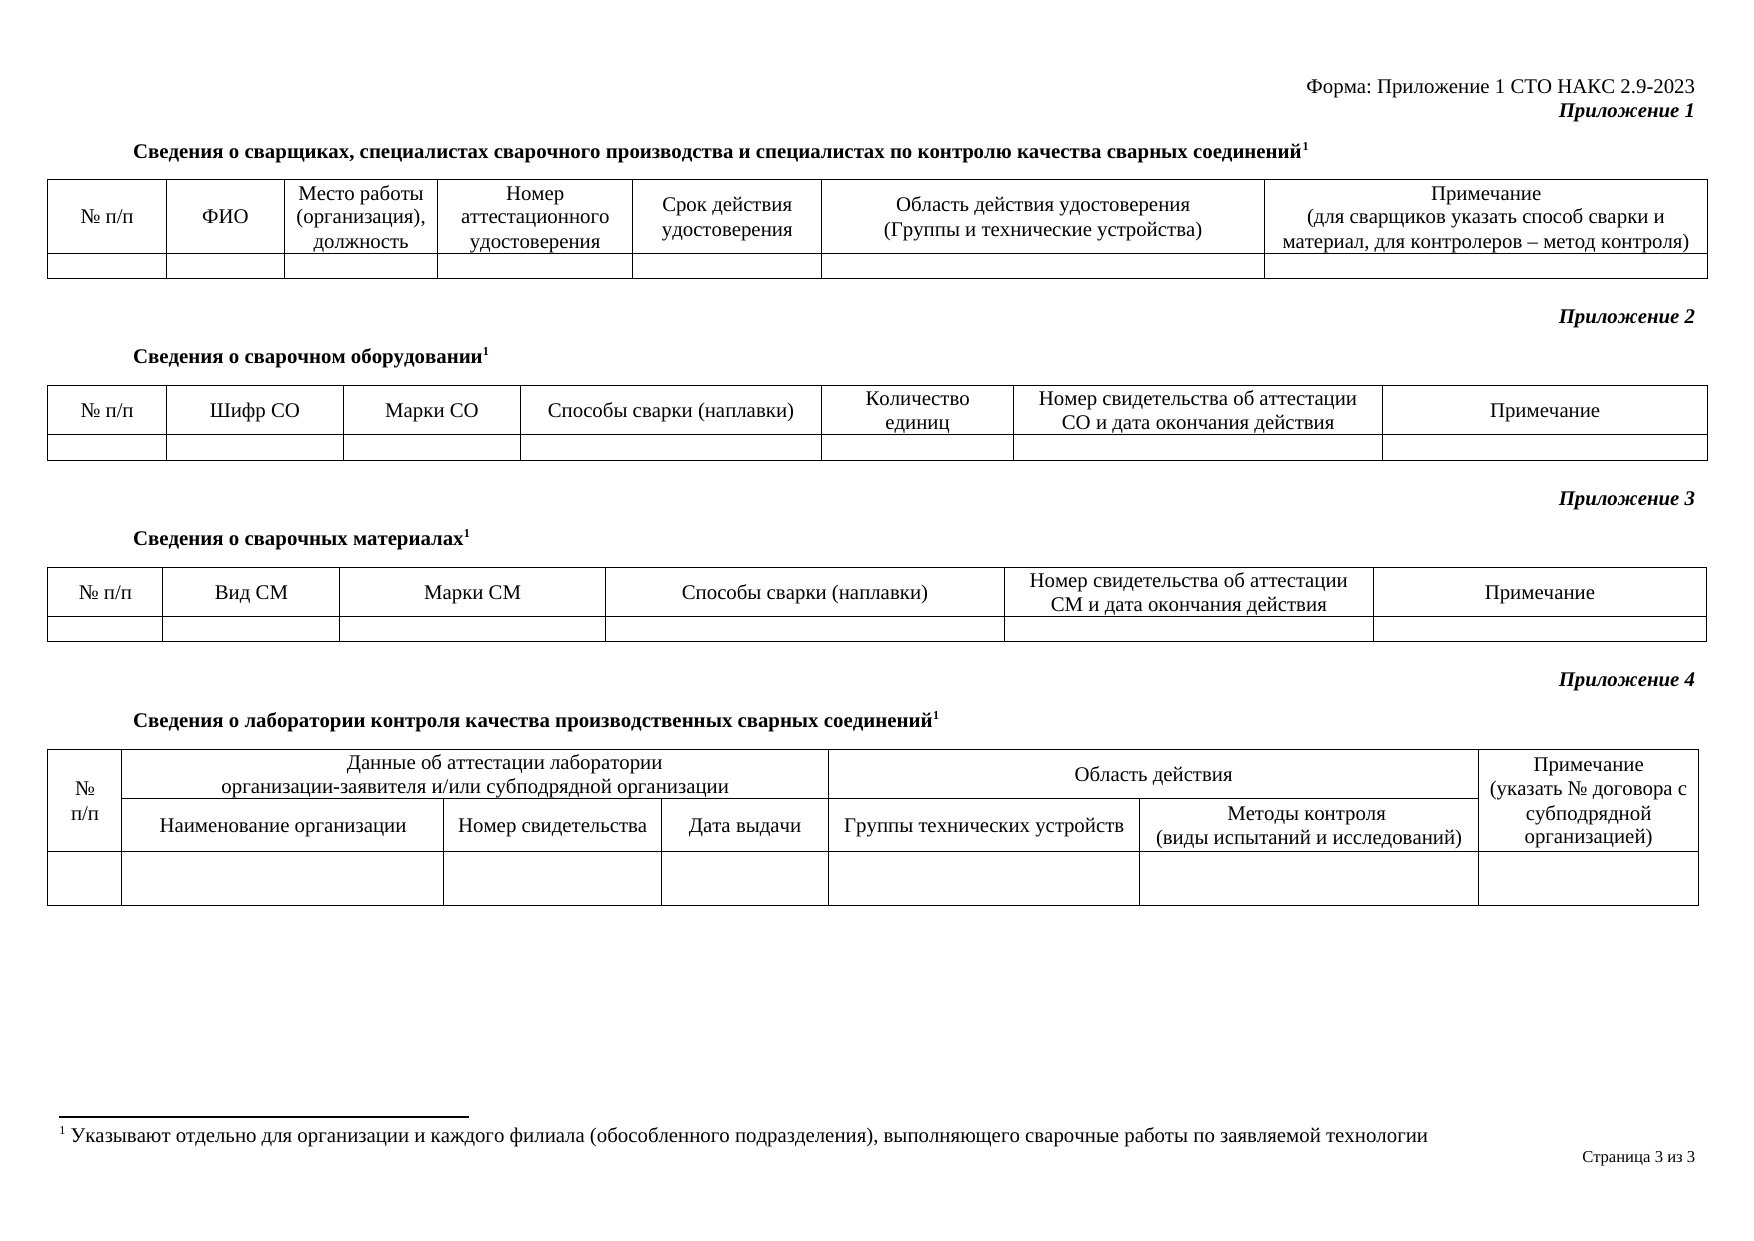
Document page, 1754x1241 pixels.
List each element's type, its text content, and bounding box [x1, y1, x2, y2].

table_cell [829, 852, 1139, 905]
table_cell [167, 435, 343, 459]
table_header Примечание (для сварщиков указать способ сварки и материал, для контролеров – метод контроля) [1265, 180, 1707, 253]
table_cell [340, 617, 605, 641]
table_header Место работы (организация), должность [285, 180, 437, 253]
table_cell Номер свидетельства [444, 799, 661, 851]
text Сведения о сварочных материалах1 [59, 526, 1695, 550]
table_header Номер свидетельства об аттестации СМ и дата окончания действия [1005, 568, 1373, 616]
table_cell [633, 254, 821, 278]
table_header Марки СМ [340, 568, 605, 616]
text Приложение 2 [59, 304, 1695, 328]
table_header Примечание [1374, 568, 1706, 616]
table_header Область действия [829, 750, 1478, 798]
table_header Данные об аттестации лаборатории организации-заявителя и/или субподрядной организации [122, 750, 828, 798]
text Приложение 4 [59, 667, 1695, 691]
table_cell Группы технических устройств [829, 799, 1139, 851]
table_header № п/п [48, 750, 121, 851]
table_header Количество единиц [822, 386, 1013, 434]
table_header Номер свидетельства об аттестации СО и дата окончания действия [1014, 386, 1382, 434]
table_header Вид СМ [163, 568, 339, 616]
table_header Область действия удостоверения (Группы и технические устройства) [822, 180, 1264, 253]
table_header Способы сварки (наплавки) [606, 568, 1004, 616]
table_header № п/п [48, 180, 166, 253]
table_header Марки СО [344, 386, 520, 434]
table_header Номер аттестационного удостоверения [438, 180, 632, 253]
table_cell Наименование организации [122, 799, 443, 851]
table_header Шифр СО [167, 386, 343, 434]
table_header Срок действия удостоверения [633, 180, 821, 253]
table_cell [521, 435, 821, 459]
table_cell [1374, 617, 1706, 641]
table_header Примечание [1383, 386, 1707, 434]
table_cell [48, 435, 166, 459]
table_header ФИО [167, 180, 284, 253]
text Приложение 3 [59, 486, 1695, 509]
text Сведения о сварочном оборудовании1 [59, 344, 1695, 368]
table_cell [1140, 852, 1478, 905]
table_header № п/п [48, 568, 162, 616]
table_cell [48, 254, 166, 278]
table_cell [285, 254, 437, 278]
table_cell [344, 435, 520, 459]
table_cell [444, 852, 661, 905]
table_cell [822, 254, 1264, 278]
table_cell Дата выдачи [662, 799, 828, 851]
table_cell [48, 852, 121, 905]
table_cell [122, 852, 443, 905]
text Приложение 1 [59, 98, 1695, 122]
text Сведения о сварщиках, специалистах сварочного производства и специалистах по контролю качества сварных соединений [59, 139, 1695, 163]
table_header № п/п [48, 386, 166, 434]
table_cell [1014, 435, 1382, 459]
table_cell Методы контроля (виды испытаний и исследований) [1140, 799, 1478, 851]
table_cell [822, 435, 1013, 459]
table_cell [48, 617, 162, 641]
table_cell [1265, 254, 1707, 278]
table_cell [1383, 435, 1707, 459]
table_cell [1005, 617, 1373, 641]
table_cell [662, 852, 828, 905]
table_cell [167, 254, 284, 278]
text Сведения о лаборатории контроля качества производственных сварных соединений1 [59, 708, 1695, 732]
table_cell [438, 254, 632, 278]
table_cell [1479, 852, 1698, 905]
table_cell [606, 617, 1004, 641]
table_header Примечание (указать № договора с субподрядной организацией) [1479, 750, 1698, 851]
table_header Способы сварки (наплавки) [521, 386, 821, 434]
table_cell [163, 617, 339, 641]
